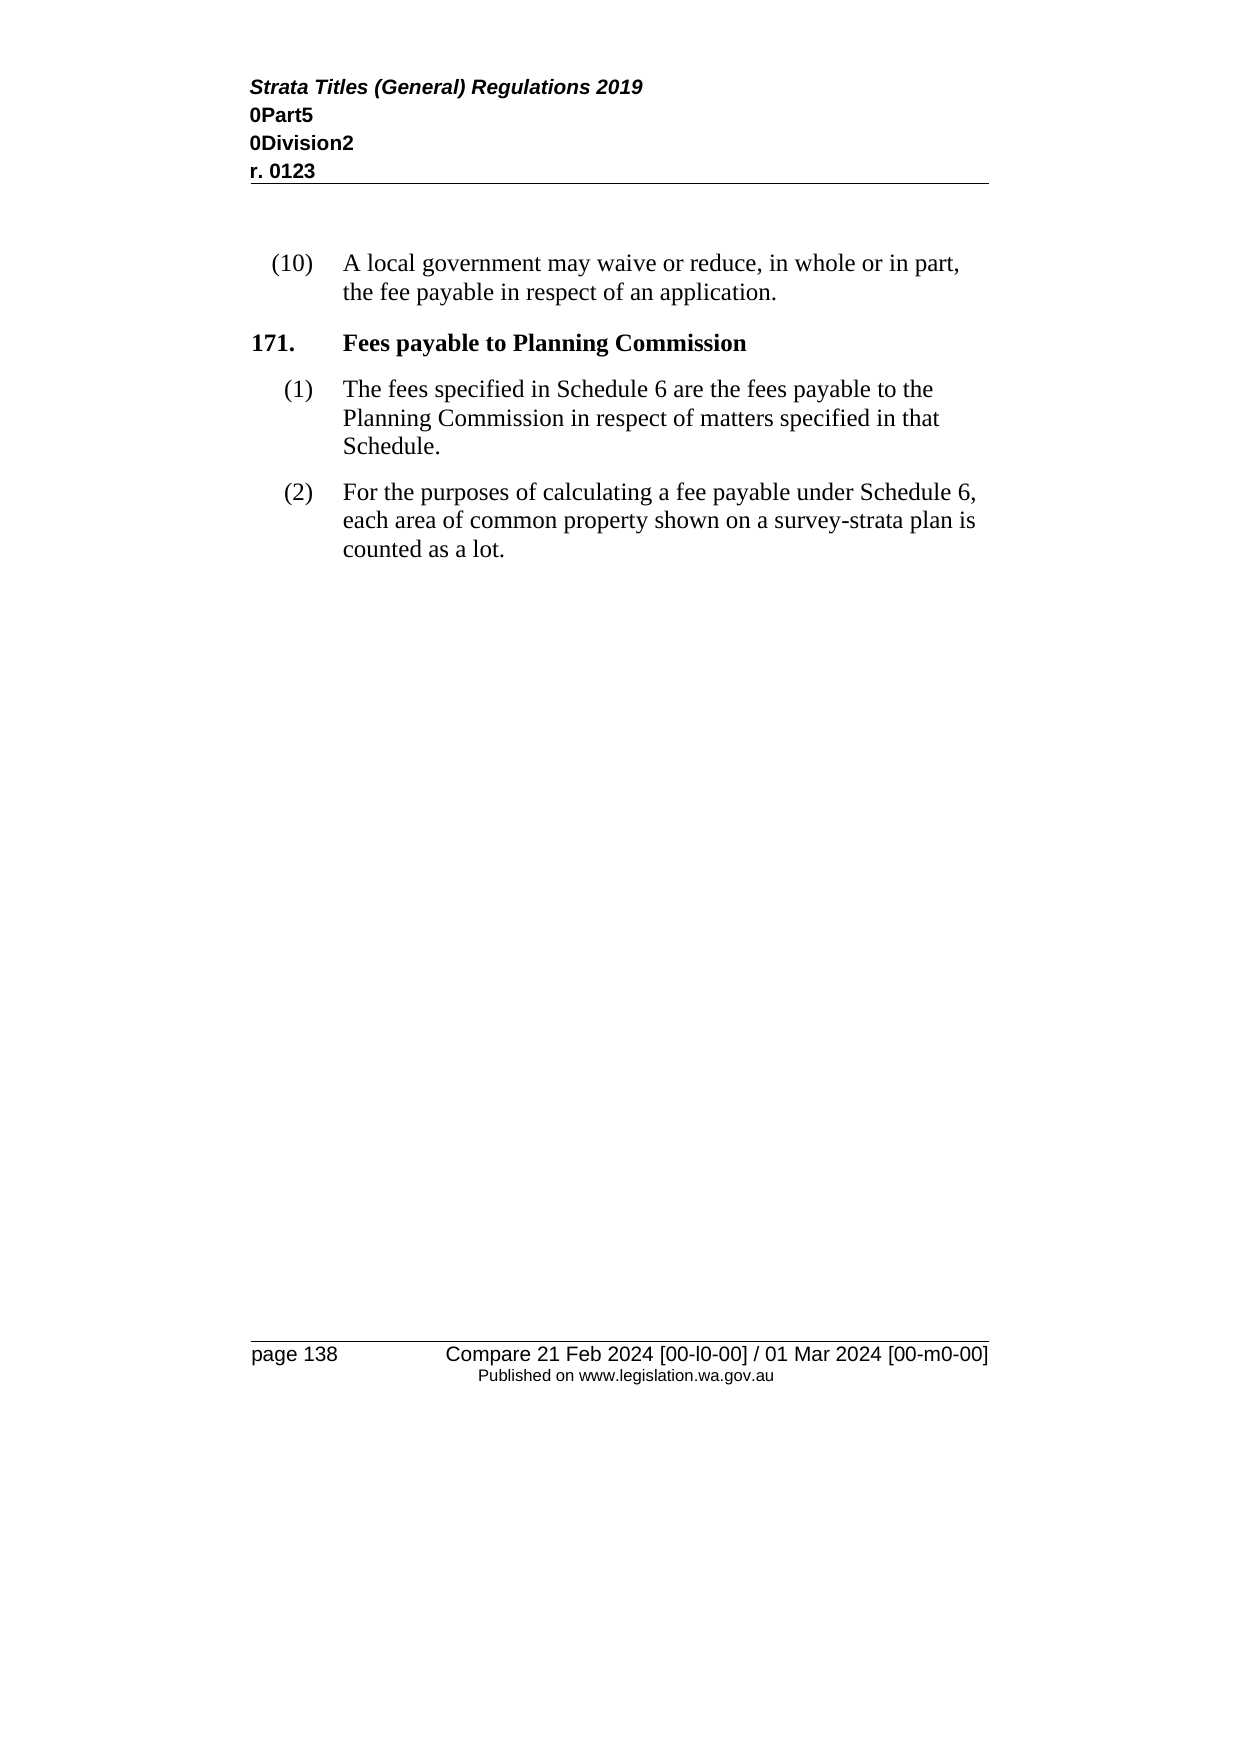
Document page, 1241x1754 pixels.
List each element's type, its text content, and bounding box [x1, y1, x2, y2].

text (10) A local government may waive or reduce, in whole or in part, the fee payable in respect of an application. [251, 248, 989, 306]
text (1) The fees specified in Schedule 6 are the fees payable to the Planning Commission in respect of matters specified in that Schedule. [251, 374, 989, 460]
text (2) For the purposes of calculating a fee payable under Schedule 6, each area of common property shown on a survey-strata plan is counted as a lot. [251, 477, 989, 563]
subtitle 171. Fees payable to Planning Commission [251, 328, 989, 357]
